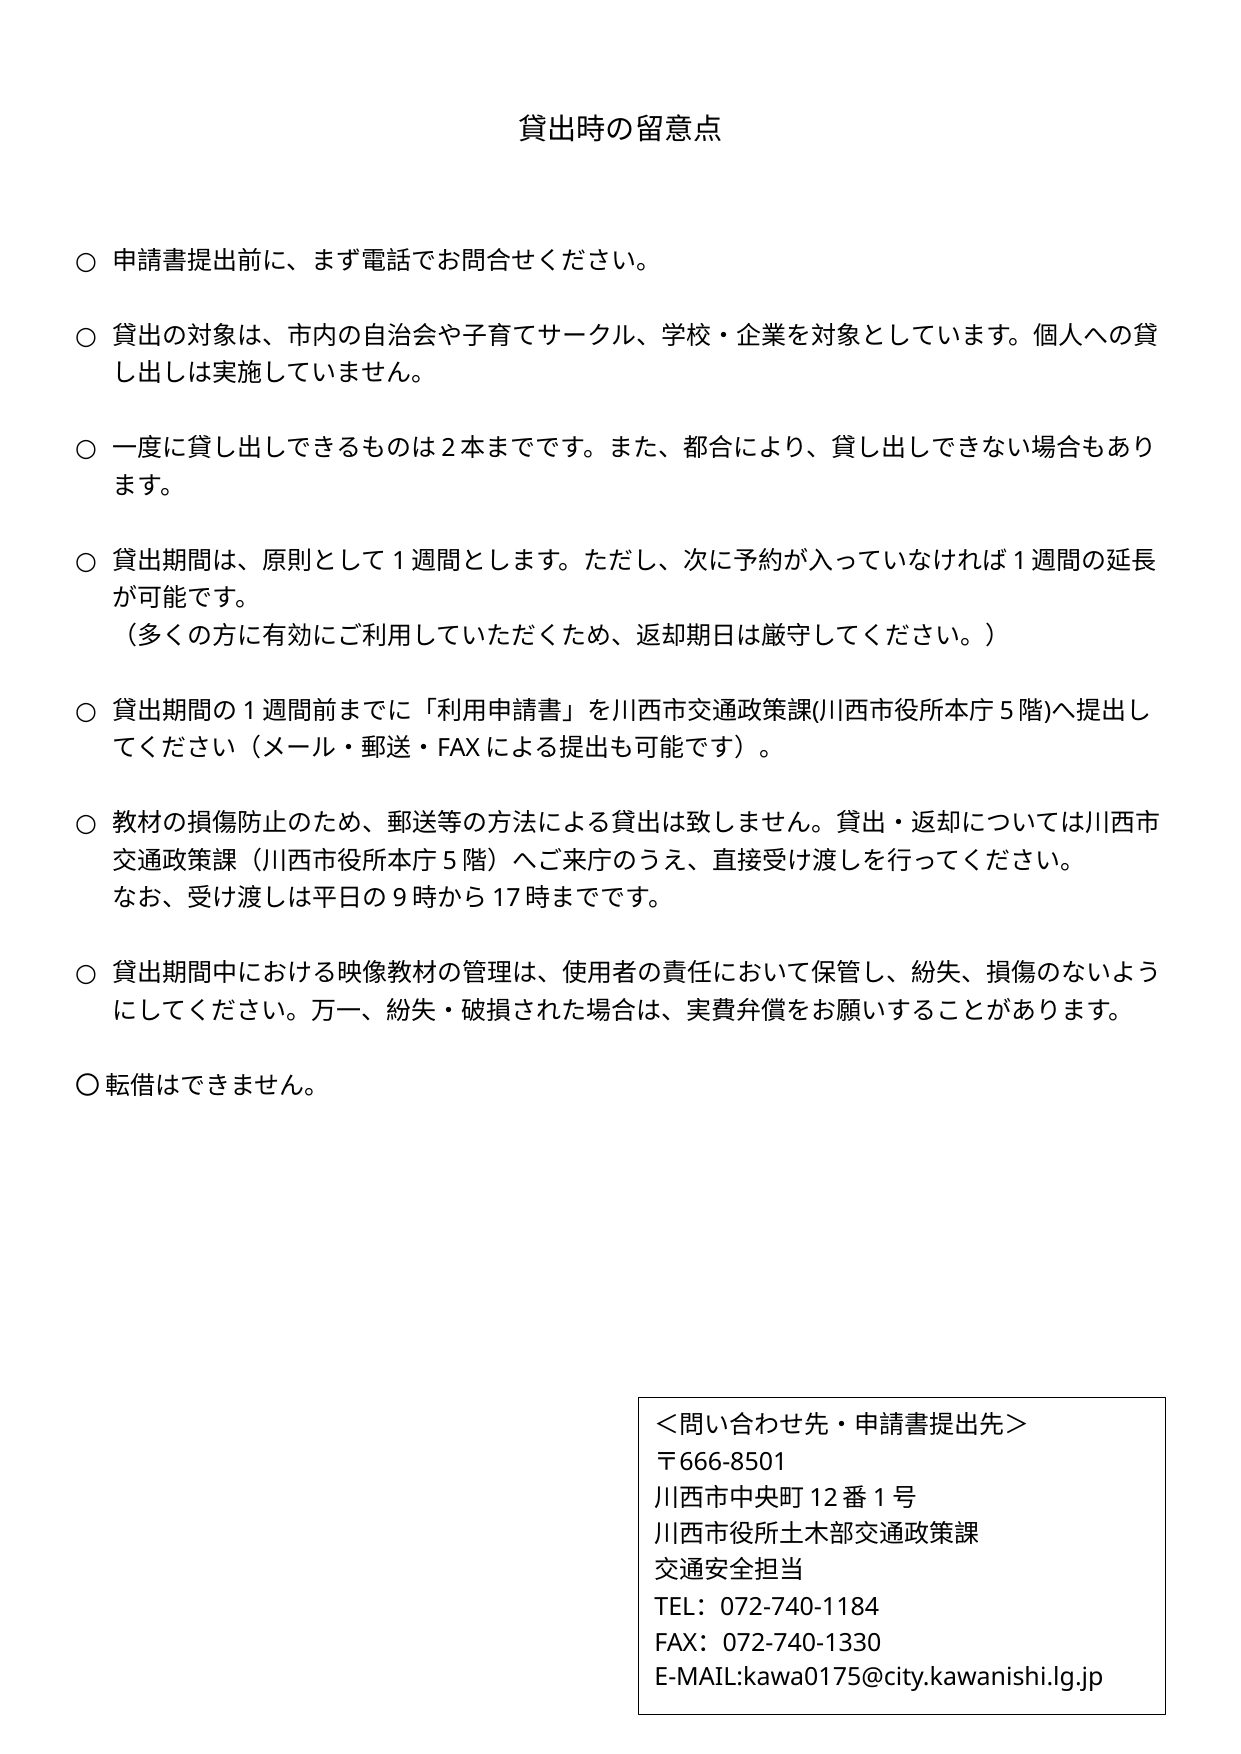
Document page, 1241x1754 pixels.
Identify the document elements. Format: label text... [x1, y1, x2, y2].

list 貸出の対象は、市内の自治会や子育てサークル、学校・企業を対象としています。個人への貸し出しは実施していません。 [75, 314, 1165, 389]
list 貸出期間の1週間前までに「利用申請書」を川西市交通政策課(川西市役所本庁5階)へ提出してください（メール・郵送・FAXによる提出も可能です）。 [75, 689, 1165, 764]
list 申請書提出前に、まず電話でお問合せください。 [75, 239, 1165, 277]
list 貸出期間は、原則として1週間とします。ただし、次に予約が入っていなければ1週間の延長が可能です。 [75, 539, 1165, 614]
text 〇 転借はできません。 [75, 1064, 1165, 1102]
text 貸出時の留意点 [75, 89, 1165, 164]
text なお、受け渡しは平日の9時から17時までです。 [112, 877, 1165, 914]
list 貸出期間中における映像教材の管理は、使用者の責任において保管し、紛失、損傷のないようにしてください。万一、紛失・破損された場合は、実費弁償をお願いすることがあります。 [75, 952, 1165, 1027]
list 教材の損傷防止のため、郵送等の方法による貸出は致しません。貸出・返却については川西市交通政策課（川西市役所本庁5階）へご来庁のうえ、直接受け渡しを行ってください。 [75, 802, 1165, 877]
list 一度に貸し出しできるものは2本までです。また、都合により、貸し出しできない場合もあります。 [75, 427, 1165, 502]
list （多くの方に有効にご利用していただくため、返却期日は厳守してください。） [112, 614, 1165, 652]
